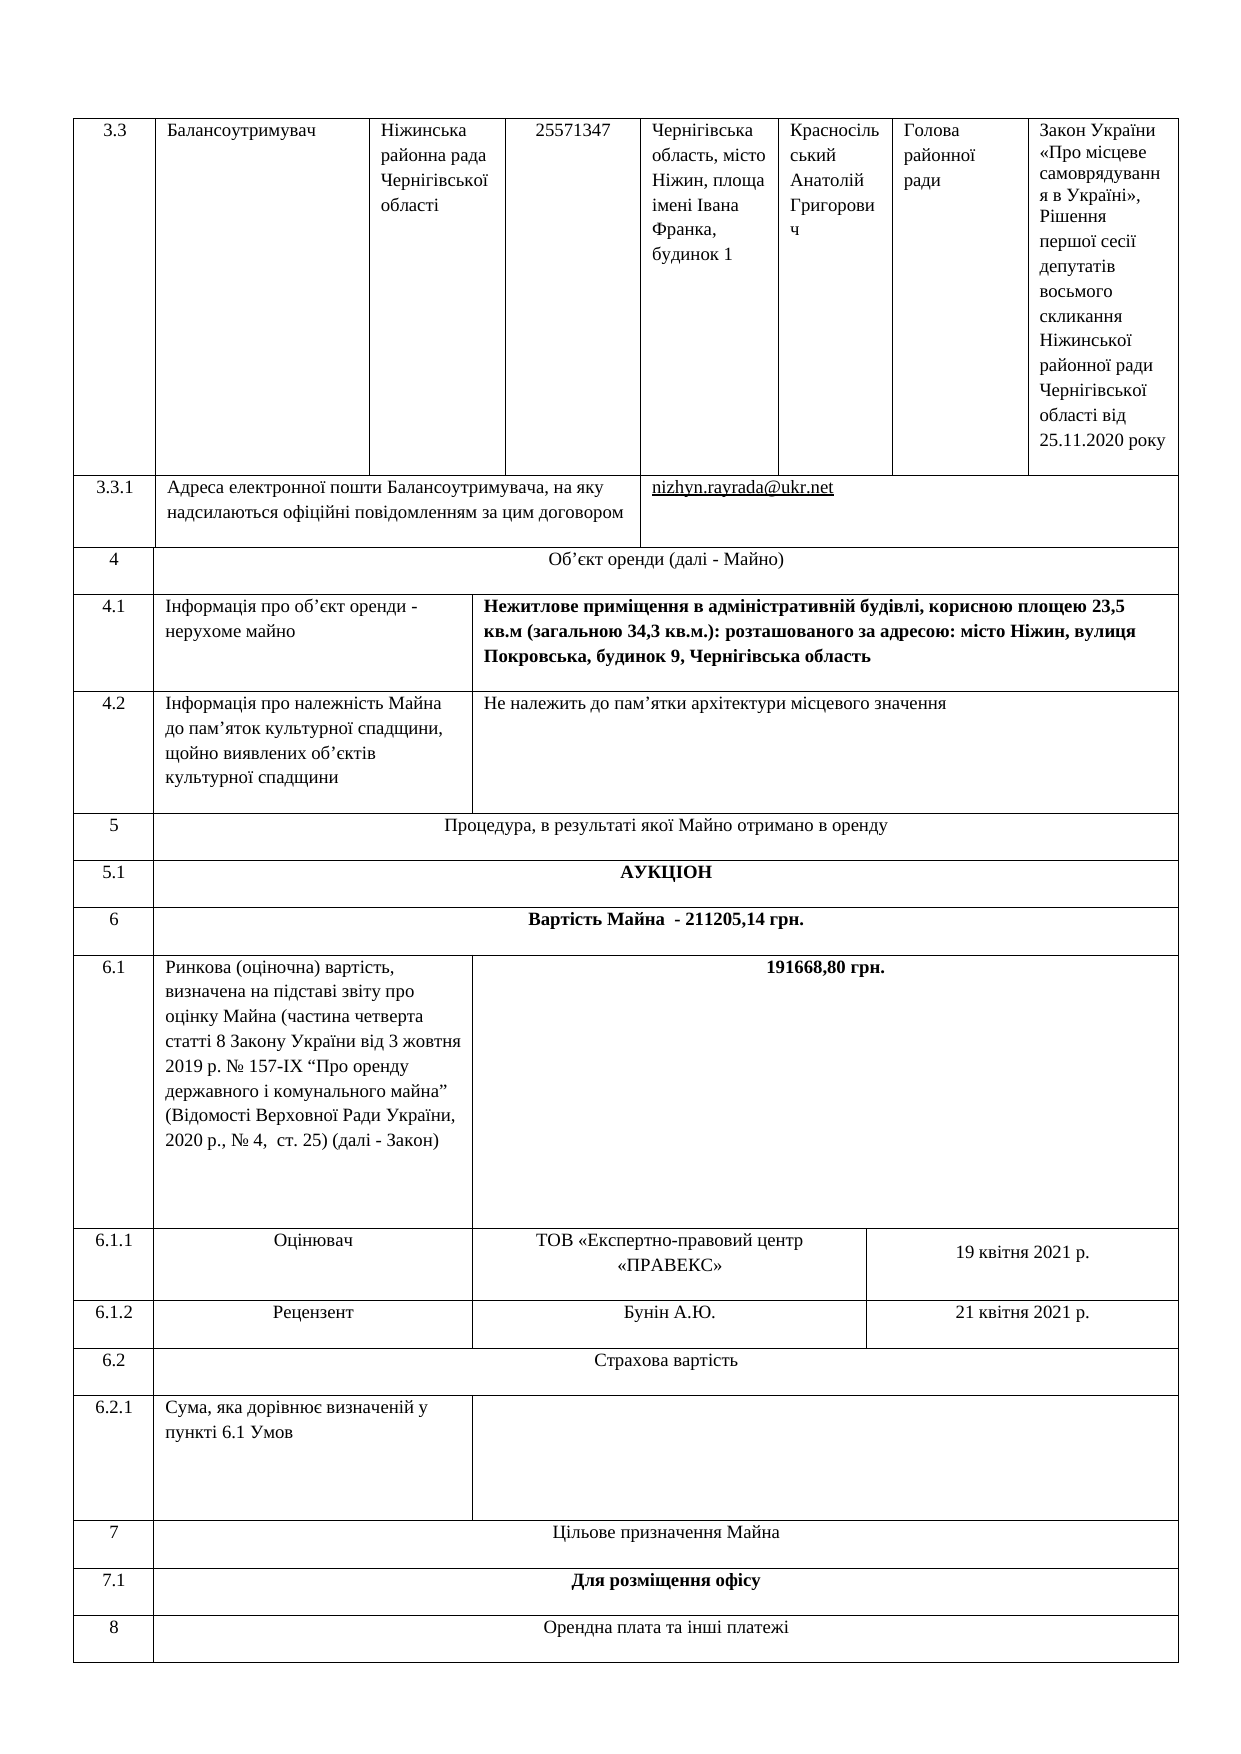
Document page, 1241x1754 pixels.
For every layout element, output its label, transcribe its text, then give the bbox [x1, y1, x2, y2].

table_cell Для розміщення офісу [154, 1569, 1178, 1615]
table_cell Чернігівська область, місто Ніжин, площа імені Івана Франка, будинок 1 [641, 119, 778, 475]
table_cell Ніжинська районна рада Чернігівської області [370, 119, 505, 475]
table_cell Красносільський Анатолій Григорович [779, 119, 892, 475]
table_cell 7 [74, 1521, 153, 1567]
table_cell Голова районної ради [893, 119, 1028, 475]
table_cell 191668,80 грн. [473, 956, 1178, 1228]
table_cell [473, 1396, 1178, 1520]
table_cell Закон України «Про місцеве самоврядування в Україні», Рішення першої сесії депутатів восьмого скликання Ніжинської районної ради Чернігівської області від 25.11.2020 року [1029, 119, 1178, 475]
table_cell 4 [74, 548, 153, 594]
table_cell Оцінювач [154, 1229, 472, 1300]
table_cell 5.1 [74, 861, 153, 907]
table_cell Балансоутримувач [156, 119, 369, 475]
table_cell 6.1.1 [74, 1229, 153, 1300]
table_cell Не належить до пам’ятки архітектури місцевого значення [473, 692, 1178, 813]
table_cell 6.2 [74, 1349, 153, 1395]
table_cell 6.1.2 [74, 1301, 153, 1347]
table_cell Вартість Майна - 211205,14 грн. [154, 908, 1178, 954]
table_cell Нежитлове приміщення в адміністративній будівлі, корисною площею 23,5 кв.м (загальною 34,3 кв.м.): розташованого за адресою: місто Ніжин, вулиця Покровська, будинок 9, Чернігівська область [473, 595, 1178, 691]
table_cell Сума, яка дорівнює визначеній у пункті 6.1 Умов [154, 1396, 472, 1520]
table_cell ТОВ «Експертно-правовий центр «ПРАВЕКС» [473, 1229, 866, 1300]
table_cell 6.2.1 [74, 1396, 153, 1520]
table_cell nizhyn.rayrada@ukr.net [641, 476, 1178, 547]
table_cell 6.1 [74, 956, 153, 1228]
table_cell 5 [74, 814, 153, 860]
table_cell АУКЦІОН [154, 861, 1178, 907]
table_cell Об’єкт оренди (далі - Майно) [154, 548, 1178, 594]
table_cell Ринкова (оціночна) вартість, визначена на підставі звіту про оцінку Майна (частина четверта статті 8 Закону України від 3 жовтня 2019 р. № 157-IX “Про оренду державного і комунального майна” (Відомості Верховної Ради України, 2020 р., № 4, ст. 25) (далі - Закон) [154, 956, 472, 1228]
table_cell 3.3 [74, 119, 155, 475]
table_cell 25571347 [506, 119, 640, 475]
table_cell Страхова вартість [154, 1349, 1178, 1395]
table_cell Адреса електронної пошти Балансоутримувача, на яку надсилаються офіційні повідомленням за цим договором [156, 476, 640, 547]
table_cell Рецензент [154, 1301, 472, 1347]
table_cell 3.3.1 [74, 476, 155, 547]
table_cell Цільове призначення Майна [154, 1521, 1178, 1567]
table_cell Бунін А.Ю. [473, 1301, 866, 1347]
table_cell 8 [74, 1616, 153, 1662]
table_cell 4.2 [74, 692, 153, 813]
table_cell 21 квітня 2021 р. [867, 1301, 1178, 1347]
table_cell Інформація про належність Майна до пам’яток культурної спадщини, щойно виявлених об’єктів культурної спадщини [154, 692, 472, 813]
table_cell 7.1 [74, 1569, 153, 1615]
table_cell 6 [74, 908, 153, 954]
table_cell 19 квітня 2021 р. [867, 1229, 1178, 1300]
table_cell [154, 1616, 1178, 1662]
table_cell Інформація про об’єкт оренди - нерухоме майно [154, 595, 472, 691]
table_cell Процедура, в результаті якої Майно отримано в оренду [154, 814, 1178, 860]
table_cell 4.1 [74, 595, 153, 691]
